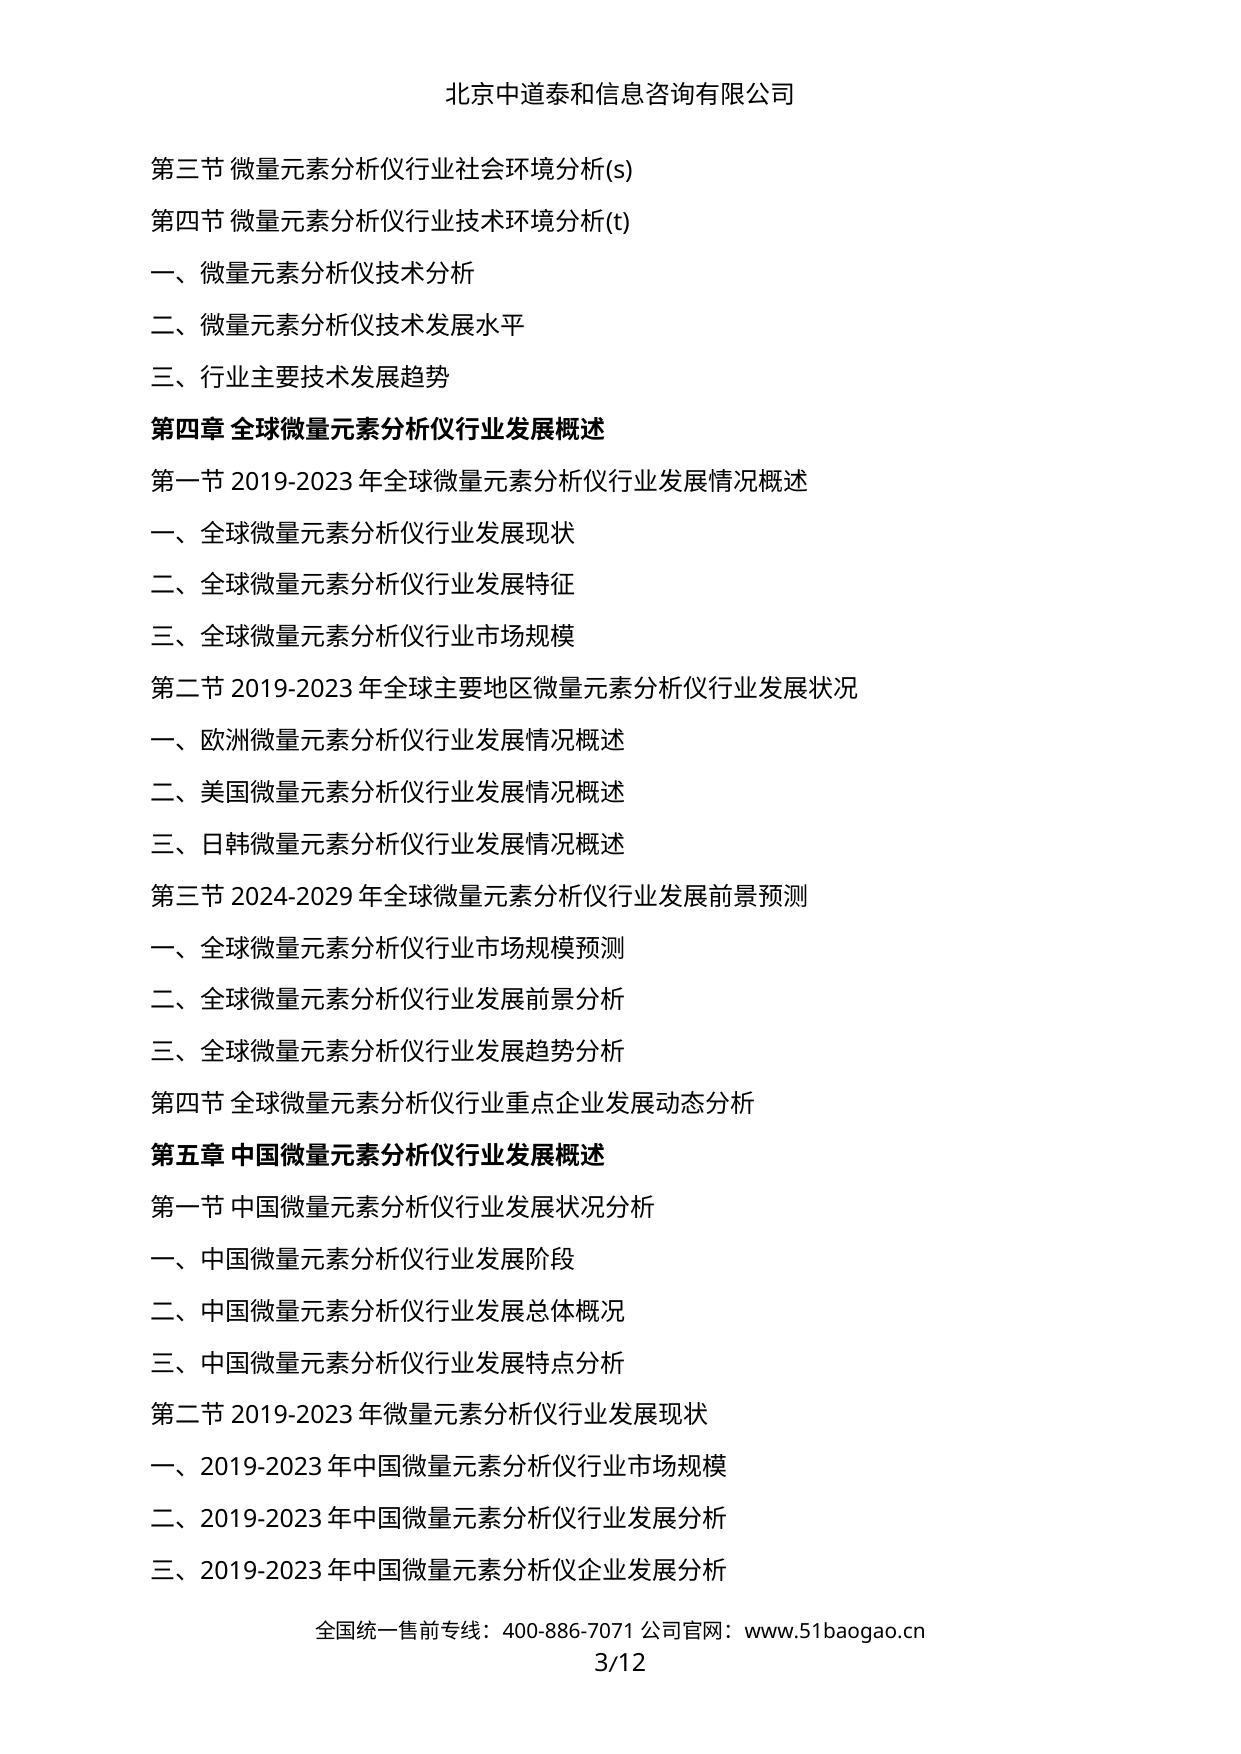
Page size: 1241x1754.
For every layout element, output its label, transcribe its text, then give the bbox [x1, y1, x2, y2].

text 二、中国微量元素分析仪行业发展总体概况 [150, 1291, 1090, 1327]
text 二、全球微量元素分析仪行业发展前景分析 [150, 980, 1090, 1016]
text 第三节 微量元素分析仪行业社会环境分析(s) [150, 150, 1090, 186]
text 第四节 全球微量元素分析仪行业重点企业发展动态分析 [150, 1084, 1090, 1120]
text 一、2019-2023年中国微量元素分析仪行业市场规模 [150, 1447, 1090, 1483]
text 三、2019-2023年中国微量元素分析仪企业发展分析 [150, 1551, 1090, 1587]
text 一、中国微量元素分析仪行业发展阶段 [150, 1239, 1090, 1276]
text 三、日韩微量元素分析仪行业发展情况概述 [150, 824, 1090, 861]
text 三、全球微量元素分析仪行业市场规模 [150, 617, 1090, 653]
text 三、行业主要技术发展趋势 [150, 357, 1090, 394]
text 第四章 全球微量元素分析仪行业发展概述 [150, 409, 1090, 446]
text 第四节 微量元素分析仪行业技术环境分析(t) [150, 202, 1090, 238]
text 二、微量元素分析仪技术发展水平 [150, 306, 1090, 342]
text 三、中国微量元素分析仪行业发展特点分析 [150, 1343, 1090, 1379]
text 第二节 2019-2023年微量元素分析仪行业发展现状 [150, 1395, 1090, 1431]
text 第三节 2024-2029年全球微量元素分析仪行业发展前景预测 [150, 876, 1090, 912]
text 一、欧洲微量元素分析仪行业发展情况概述 [150, 721, 1090, 757]
text 第一节 2019-2023年全球微量元素分析仪行业发展情况概述 [150, 461, 1090, 497]
text 二、美国微量元素分析仪行业发展情况概述 [150, 772, 1090, 809]
text 一、微量元素分析仪技术分析 [150, 254, 1090, 290]
text 第二节 2019-2023年全球主要地区微量元素分析仪行业发展状况 [150, 669, 1090, 705]
text 一、全球微量元素分析仪行业发展现状 [150, 513, 1090, 549]
text 第五章 中国微量元素分析仪行业发展概述 [150, 1136, 1090, 1172]
text 一、全球微量元素分析仪行业市场规模预测 [150, 928, 1090, 964]
text 三、全球微量元素分析仪行业发展趋势分析 [150, 1032, 1090, 1068]
text 第一节 中国微量元素分析仪行业发展状况分析 [150, 1187, 1090, 1224]
text 二、2019-2023年中国微量元素分析仪行业发展分析 [150, 1499, 1090, 1535]
text 二、全球微量元素分析仪行业发展特征 [150, 565, 1090, 601]
